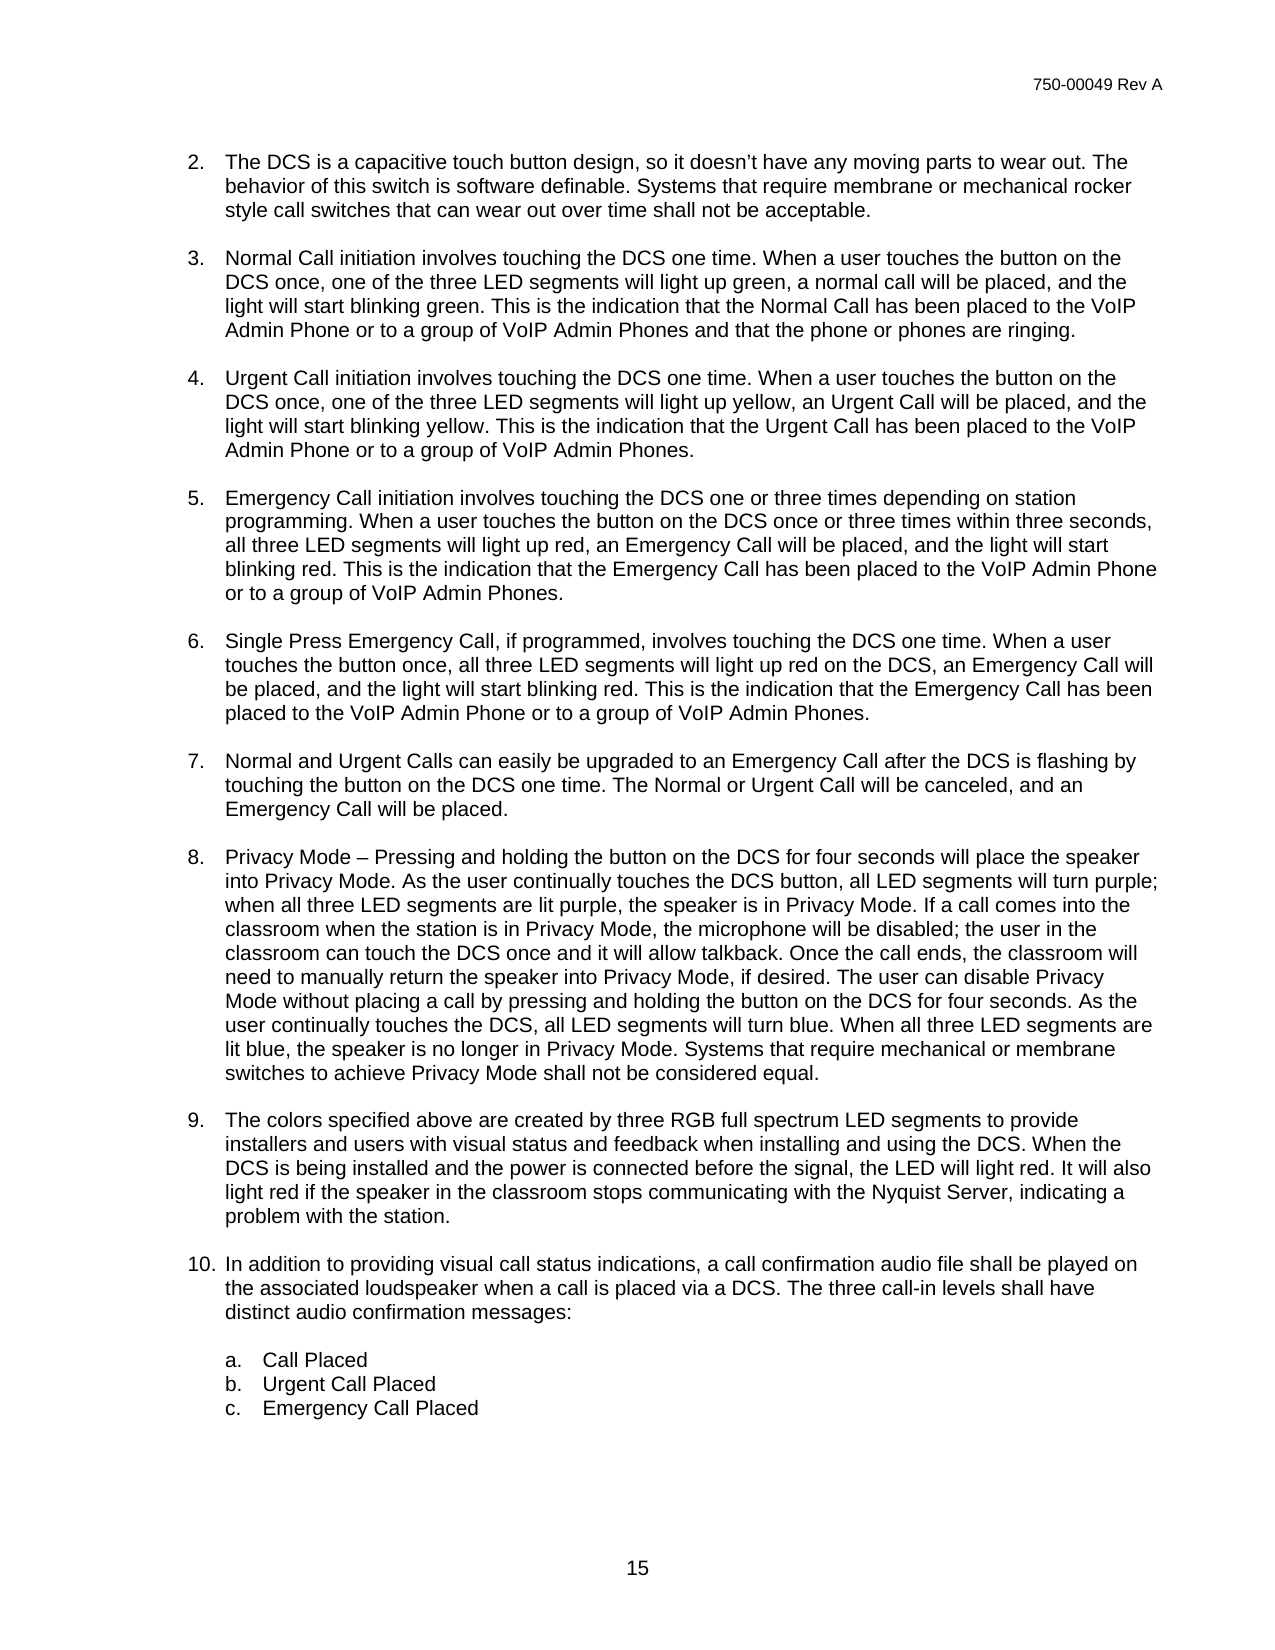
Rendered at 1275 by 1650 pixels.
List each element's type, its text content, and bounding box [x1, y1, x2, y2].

list Emergency Call Placed [225, 1396, 1162, 1420]
list Single Press Emergency Call, if programmed, involves touching the DCS one time. When a user touches the button once, all three LED segments will light up red on the DCS, an Emergency Call will be placed, and the light will start blinking red. This is the indication that the Emergency Call has been placed to the VoIP Admin Phone or to a group of VoIP Admin Phones. [187, 629, 1162, 725]
list The DCS is a capacitive touch button design, so it doesn’t have any moving parts to wear out. The behavior of this switch is software definable. Systems that require membrane or mechanical rocker style call switches that can wear out over time shall not be acceptable. [187, 150, 1162, 222]
list In addition to providing visual call status indications, a call confirmation audio file shall be played on the associated loudspeaker when a call is placed via a DCS. The three call-in levels shall have distinct audio confirmation messages: [187, 1252, 1162, 1324]
list Call Placed [225, 1348, 1162, 1372]
list Normal and Urgent Calls can easily be upgraded to an Emergency Call after the DCS is flashing by touching the button on the DCS one time. The Normal or Urgent Call will be canceled, and an Emergency Call will be placed. [187, 749, 1162, 821]
list Emergency Call initiation involves touching the DCS one or three times depending on station programming. When a user touches the button on the DCS once or three times within three seconds, all three LED segments will light up red, an Emergency Call will be placed, and the light will start blinking red. This is the indication that the Emergency Call has been placed to the VoIP Admin Phone or to a group of VoIP Admin Phones. [187, 485, 1162, 605]
list Urgent Call initiation involves touching the DCS one time. When a user touches the button on the DCS once, one of the three LED segments will light up yellow, an Urgent Call will be placed, and the light will start blinking yellow. This is the indication that the Urgent Call has been placed to the VoIP Admin Phone or to a group of VoIP Admin Phones. [187, 366, 1162, 461]
list Privacy Mode – Pressing and holding the button on the DCS for four seconds will place the speaker into Privacy Mode. As the user continually touches the DCS button, all LED segments will turn purple; when all three LED segments are lit purple, the speaker is in Privacy Mode. If a call comes into the classroom when the station is in Privacy Mode, the microphone will be disabled; the user in the classroom can touch the DCS once and it will allow talkback. Once the call ends, the classroom will need to manually return the speaker into Privacy Mode, if desired. The user can disable Privacy Mode without placing a call by pressing and holding the button on the DCS for four seconds. As the user continually touches the DCS, all LED segments will turn blue. When all three LED segments are lit blue, the speaker is no longer in Privacy Mode. Systems that require mechanical or membrane switches to achieve Privacy Mode shall not be considered equal. [187, 845, 1162, 1084]
list The colors specified above are created by three RGB full spectrum LED segments to provide installers and users with visual status and feedback when installing and using the DCS. When the DCS is being installed and the power is connected before the signal, the LED will light red. It will also light red if the speaker in the classroom stops communicating with the Nyquist Server, indicating a problem with the station. [187, 1108, 1162, 1228]
list Urgent Call Placed [225, 1372, 1162, 1396]
list Normal Call initiation involves touching the DCS one time. When a user touches the button on the DCS once, one of the three LED segments will light up green, a normal call will be placed, and the light will start blinking green. This is the indication that the Normal Call has been placed to the VoIP Admin Phone or to a group of VoIP Admin Phones and that the phone or phones are ringing. [187, 246, 1162, 342]
